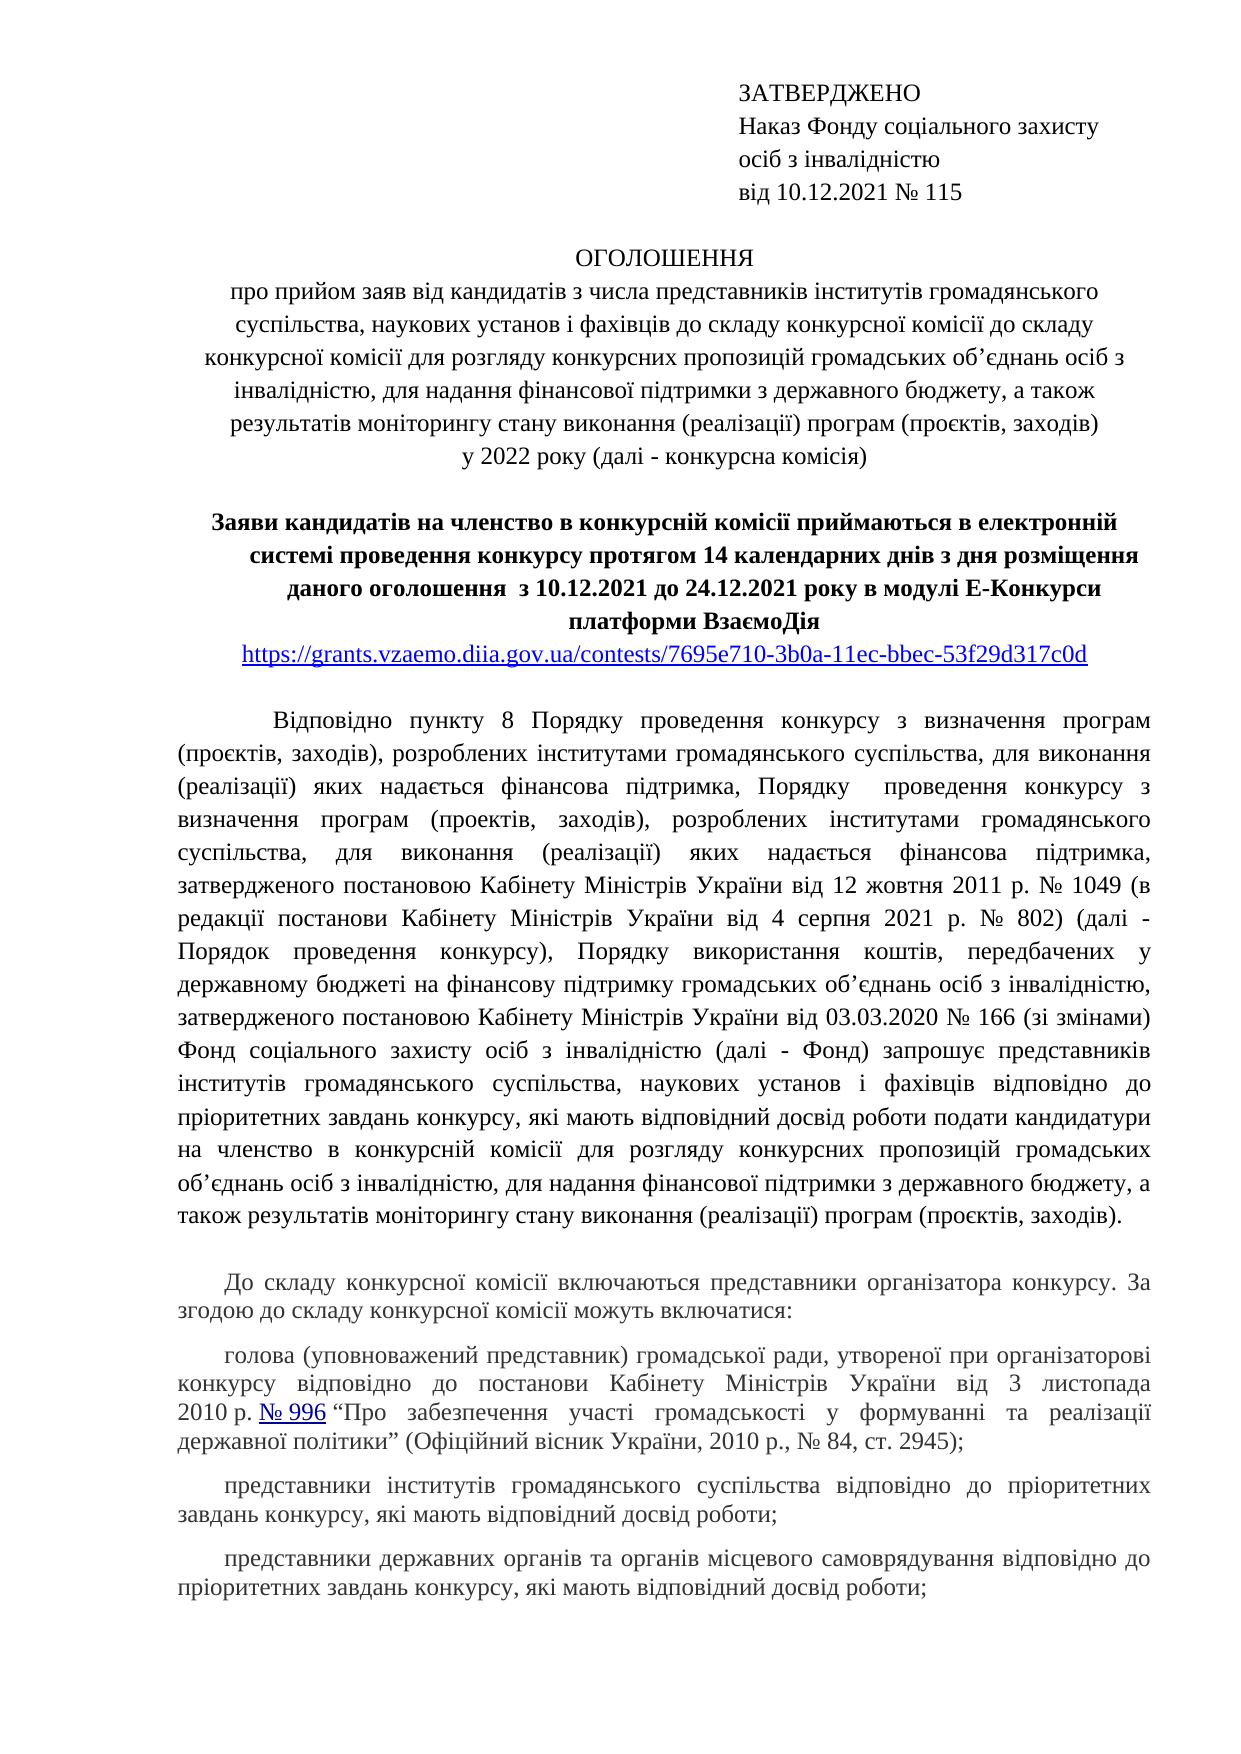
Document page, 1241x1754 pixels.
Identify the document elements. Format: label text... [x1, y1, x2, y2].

text ЗАТВЕРДЖЕНО [738, 78, 1152, 107]
text осіб з інвалідністю [738, 144, 1152, 173]
text у 2022 року (далі - конкурсна комісія) [177, 441, 1152, 470]
text ОГОЛОШЕННЯ [177, 243, 1152, 272]
text Заяви кандидатів на членство в конкурсній комісії приймаються в електронній системі проведення конкурсу протягом 14 календарних днів з дня розміщення даного оголошення з 10.12.2021 до 24.12.2021 року в модулі Е-Конкурси платформи ВзаємоДія [177, 507, 1152, 635]
text https://grants.vzaemo.diia.gov.ua/contests/7695e710-3b0a-11ec-bbec-53f29d317c0d [177, 639, 1152, 668]
text Наказ Фонду соціального захисту [738, 111, 1152, 140]
text про прийом заяв від кандидатів з числа представників інститутів громадянського суспільства, наукових установ і фахівців до складу конкурсної комісії до складу конкурсної комісії для розгляду конкурсних пропозицій громадських об’єднань осіб з інвалідністю, для надання фінансової підтримки з державного бюджету, а також результатів моніторингу стану виконання (реалізації) програм (проєктів, заходів) [177, 276, 1152, 437]
text від 10.12.2021 № 115 [738, 177, 1152, 206]
text Відповідно пункту 8 Порядку проведення конкурсу з визначення програм (проєктів, заходів), розроблених інститутами громадянського суспільства, для виконання (реалізації) яких надається фінансова підтримка, Порядку проведення конкурсу з визначення програм (проектів, заходів), розроблених інститутами громадянського суспільства, для виконання (реалізації) яких надається фінансова підтримка, затвердженого постановою Кабінету Міністрів України від 12 жовтня 2011 р. № 1049 (в редакції постанови Кабінету Міністрів України від 4 серпня 2021 р. № 802) (далі - Порядок проведення конкурсу), Порядку використання коштів, передбачених у державному бюджеті на фінансову підтримку громадських об’єднань осіб з інвалідністю, затвердженого постановою Кабінету Міністрів України від 03.03.2020 № 166 (зі змінами) Фонд соціального захисту осіб з інвалідністю (далі - Фонд) запрошує представників інститутів громадянського суспільства, наукових установ і фахівців відповідно до пріоритетних завдань конкурсу, які мають відповідний досвід роботи подати кандидатури на членство в конкурсній комісії для розгляду конкурсних пропозицій громадських об’єднань осіб з інвалідністю, для надання фінансової підтримки з державного бюджету, а також результатів моніторингу стану виконання (реалізації) програм (проєктів, заходів). [177, 705, 1152, 1229]
text представники інститутів громадянського суспільства відповідно до пріоритетних завдань конкурсу, які мають відповідний досвід роботи; [177, 1470, 1152, 1528]
text представники державних органів та органів місцевого самоврядування відповідно до пріоритетних завдань конкурсу, які мають відповідний досвід роботи; [177, 1543, 1152, 1601]
text голова (уповноважений представник) громадської ради, утвореної при організаторові конкурсу відповідно до постанови Кабінету Міністрів України від 3 листопада 2010 р. № 996 “Про забезпечення участі громадськості у формуванні та реалізації державної політики” (Офіційний вісник України, 2010 p., № 84, ст. 2945); [177, 1340, 1152, 1455]
text До складу конкурсної комісії включаються представники організатора конкурсу. За згодою до складу конкурсної комісії можуть включатися: [177, 1267, 1152, 1324]
